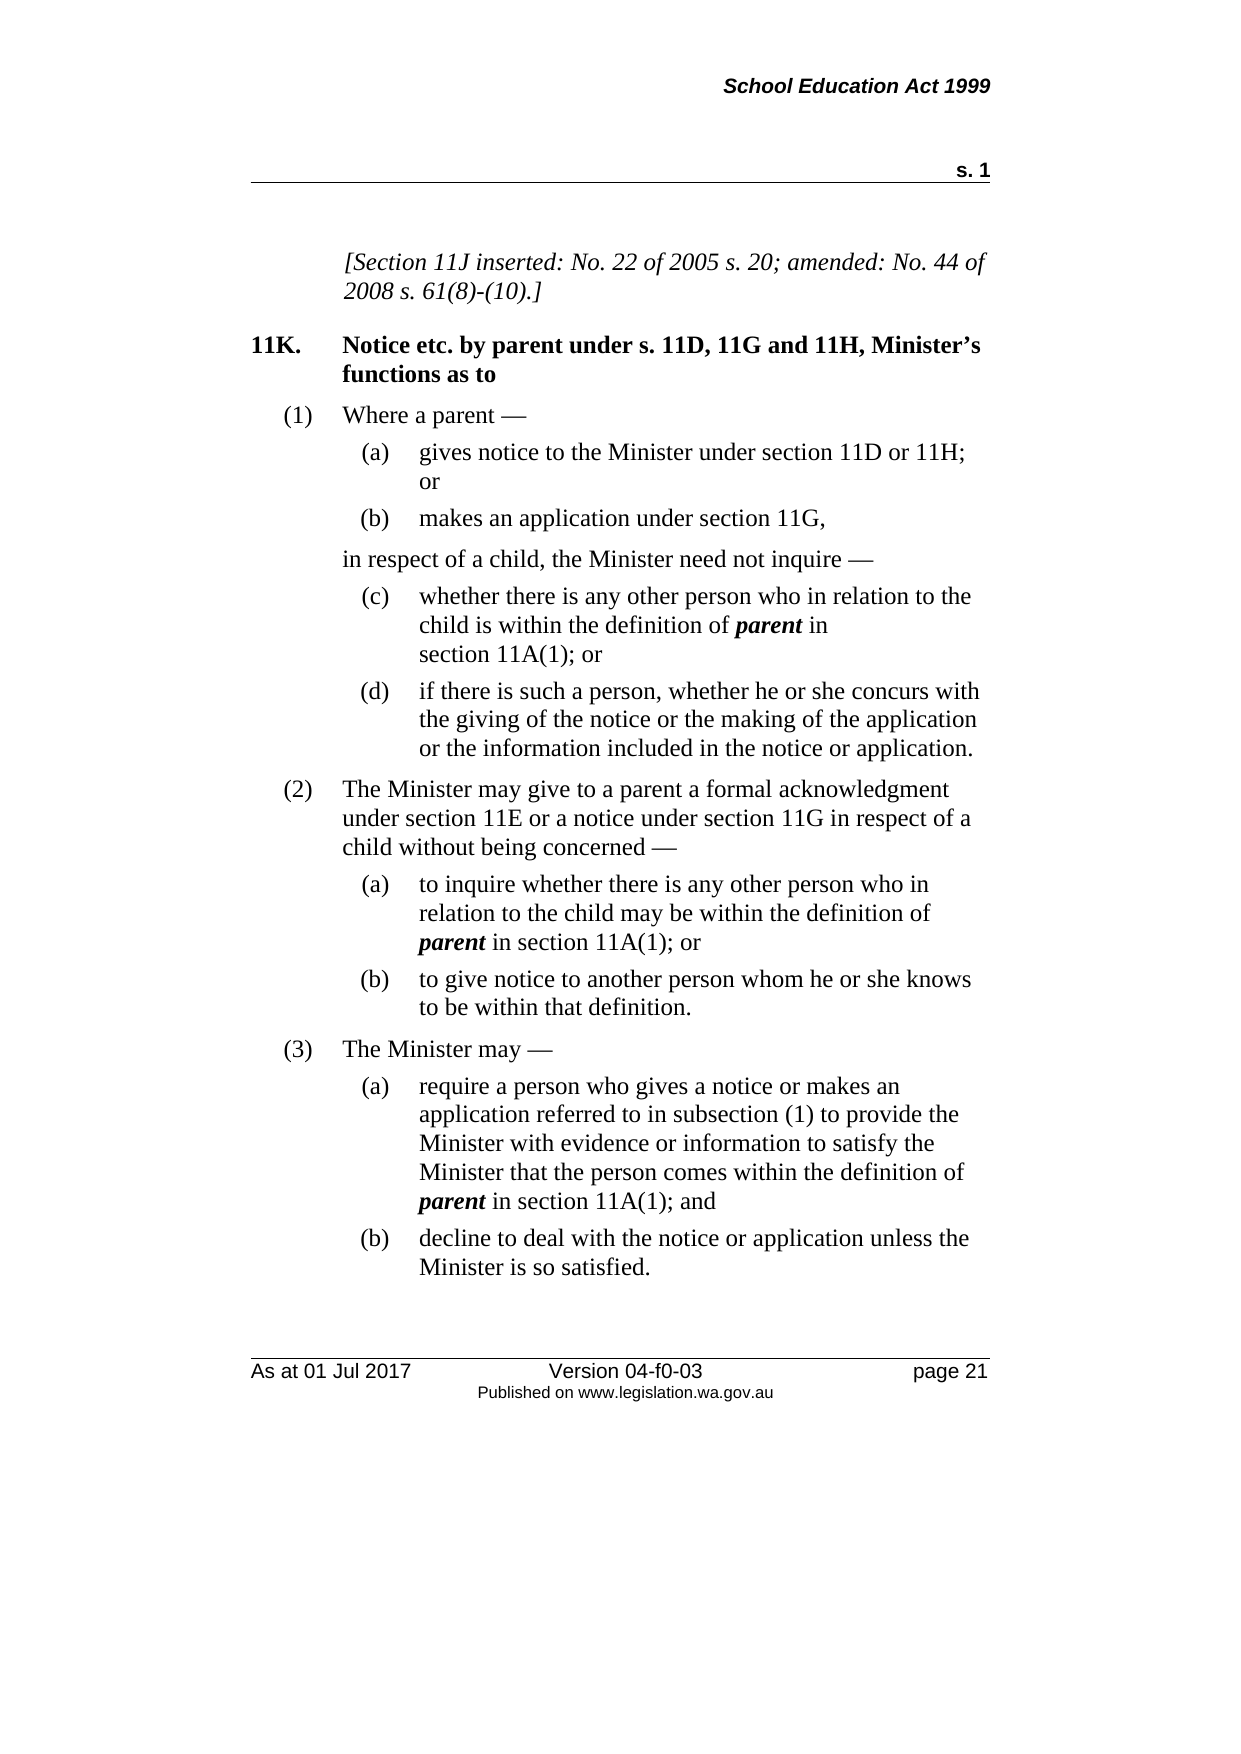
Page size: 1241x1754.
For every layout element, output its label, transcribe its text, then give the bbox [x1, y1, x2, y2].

text in respect of a child, the Minister need not inquire — [251, 544, 990, 573]
text (d) if there is such a person, whether he or she concurs with the giving of the notice or the making of the application or the information included in the notice or application. [251, 676, 990, 762]
text (a) require a person who gives a notice or makes an application referred to in subsection (1) to provide the Minister with evidence or information to satisfy the Minister that the person comes within the definition of parent in section 11A(1); and [251, 1071, 990, 1214]
text [Section 11J inserted: No. 22 of 2005 s. 20; amended: No. 44 of 2008 s. 61(8)-(10).] [251, 247, 990, 305]
text (b) to give notice to another person whom he or she knows to be within that definition. [251, 964, 990, 1021]
text (a) gives notice to the Minister under section 11D or 11H; or [251, 437, 990, 494]
text (1) Where a parent — [251, 400, 990, 429]
text (b) makes an application under section 11G, [251, 503, 990, 532]
subtitle 11K. Notice etc. by parent under s. 11D, 11G and 11H, Minister’s functions as to [251, 330, 990, 387]
text (a) to inquire whether there is any other person who in relation to the child may be within the definition of parent in section 11A(1); or [251, 869, 990, 955]
text (3) The Minister may — [251, 1034, 990, 1062]
text (c) whether there is any other person who in relation to the child is within the definition of parent in section 11A(1); or [251, 581, 990, 667]
text (b) decline to deal with the notice or application unless the Minister is so satisfied. [251, 1223, 990, 1280]
text (2) The Minister may give to a parent a formal acknowledgment under section 11E or a notice under section 11G in respect of a child without being concerned — [251, 774, 990, 861]
